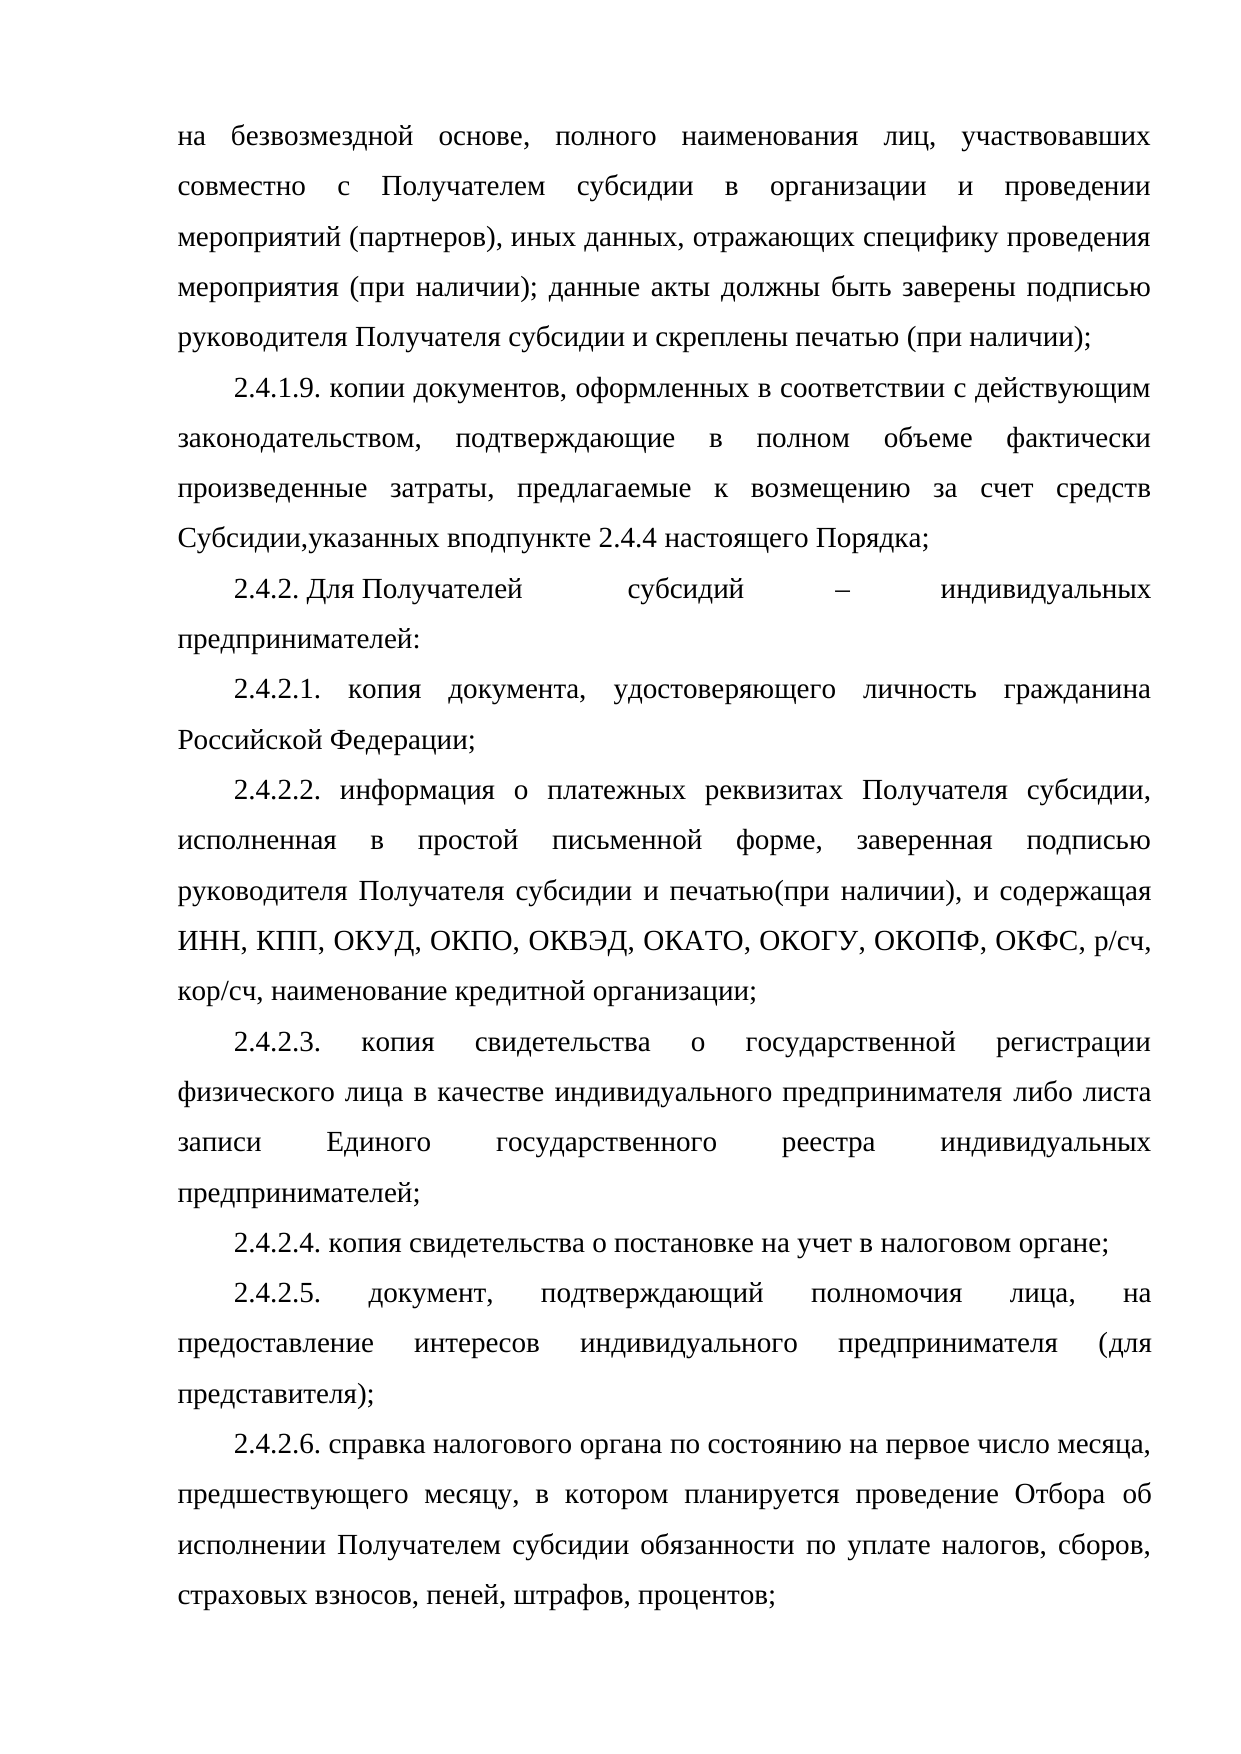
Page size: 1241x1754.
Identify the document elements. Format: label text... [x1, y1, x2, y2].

text 2.4.2.4. копия свидетельства о постановке на учет в налоговом органе; [177, 1225, 1152, 1258]
text 2.4.2.1. копия документа, удостоверяющего личность гражданина Российской Федерации; [177, 672, 1152, 755]
text 2.4.2.3. копия свидетельства о государственной регистрации физического лица в качестве индивидуального предпринимателя либо листа записи Единого государственного реестра индивидуальных предпринимателей; [177, 1024, 1152, 1208]
text 2.4.2. Для Получателей субсидий – индивидуальных предпринимателей: [177, 571, 1152, 655]
text 2.4.2.5. документ, подтверждающий полномочия лица, на предоставление интересов индивидуального предпринимателя (для представителя); [177, 1275, 1152, 1409]
text 2.4.1.9. копии документов, оформленных в соответствии с действующим законодательством, подтверждающие в полном объеме фактически произведенные затраты, предлагаемые к возмещению за счет средств Субсидии,указанных вподпункте 2.4.4 настоящего Порядка; [177, 370, 1152, 554]
text 2.4.2.6. справка налогового органа по состоянию на первое число месяца, предшествующего месяцу, в котором планируется проведение Отбора об исполнении Получателем субсидии обязанности по уплате налогов, сборов, страховых взносов, пеней, штрафов, процентов; [177, 1426, 1152, 1611]
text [177, 118, 1152, 353]
text 2.4.2.2. информация о платежных реквизитах Получателя субсидии, исполненная в простой письменной форме, заверенная подписью руководителя Получателя субсидии и печатью(при наличии), и содержащая ИНН, КПП, ОКУД, ОКПО, ОКВЭД, ОКАТО, ОКОГУ, ОКОПФ, ОКФС, р/сч, кор/сч, наименование кредитной организации; [177, 772, 1152, 1007]
